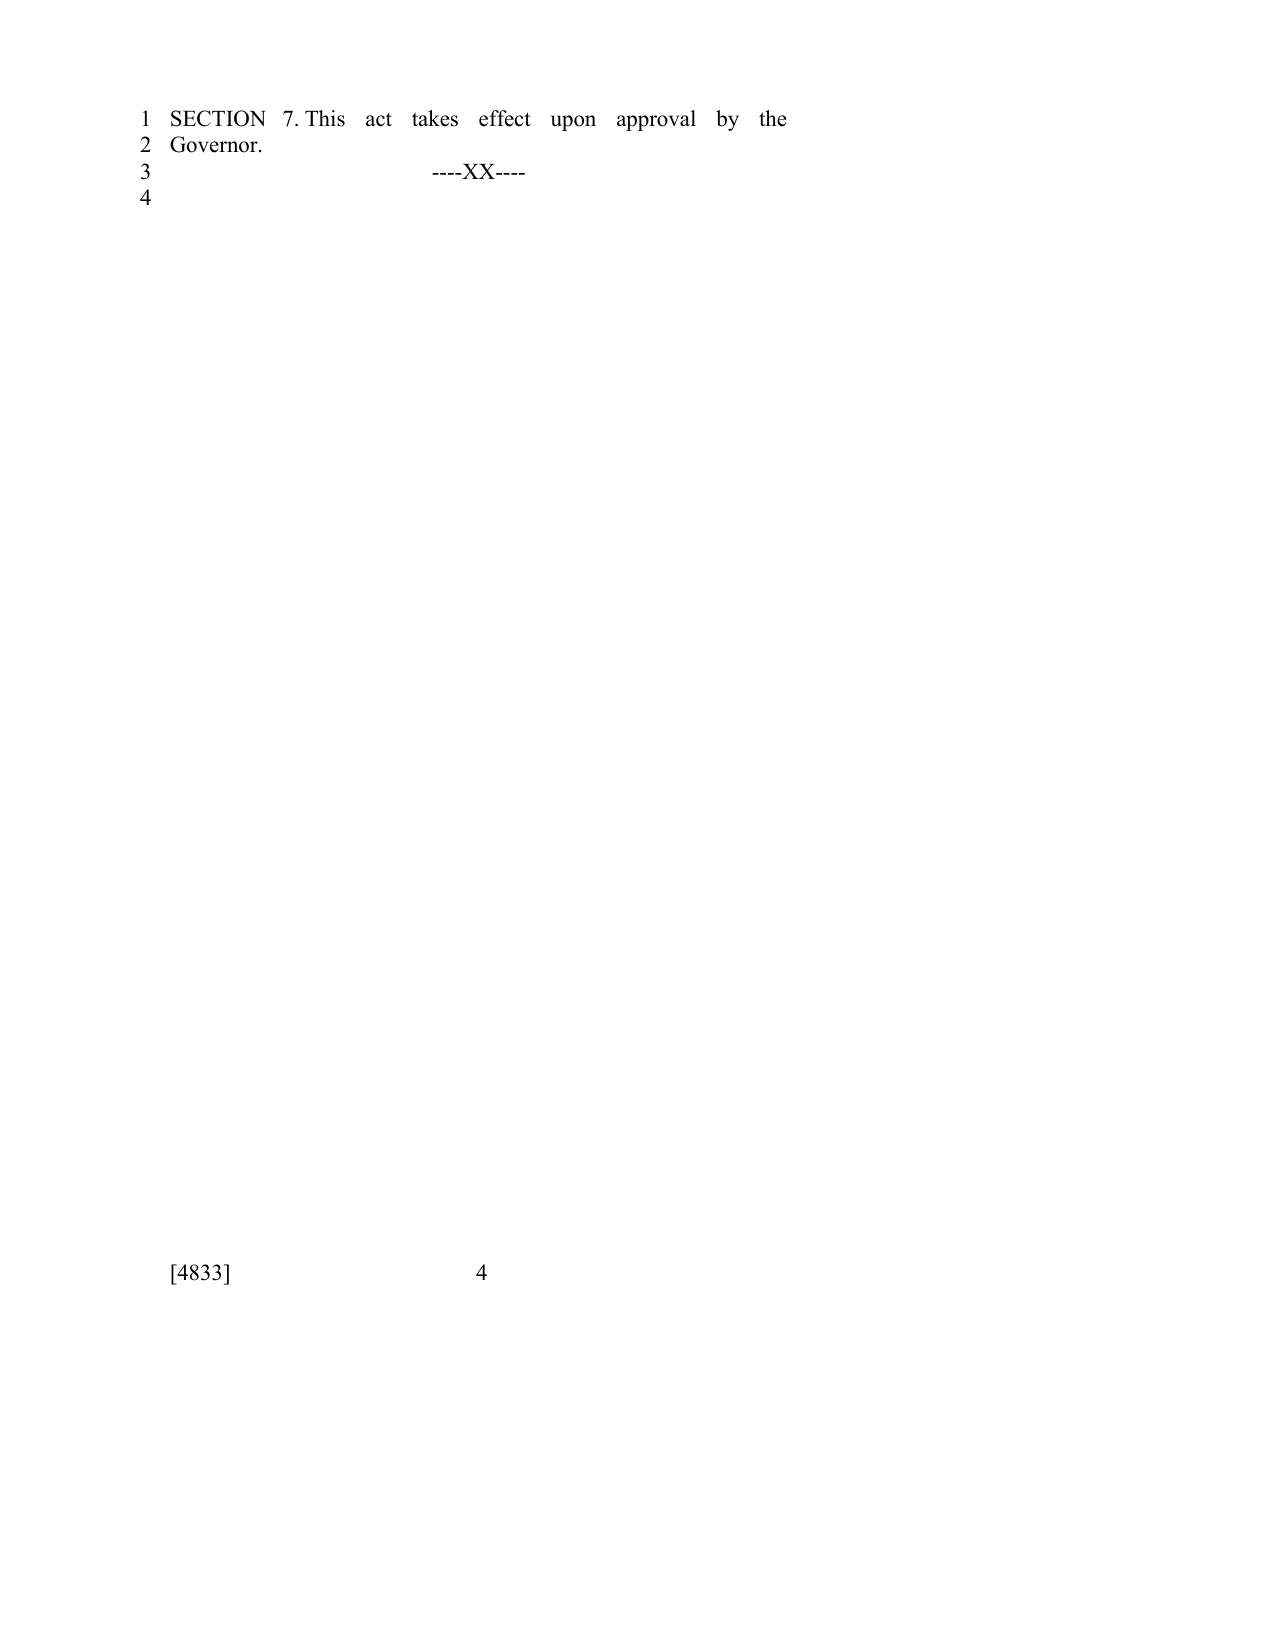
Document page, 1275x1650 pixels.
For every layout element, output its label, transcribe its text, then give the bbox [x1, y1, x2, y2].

text ----XX---- [169, 158, 787, 184]
text SECTION 7. This act takes effect upon approval by the Governor. [169, 105, 787, 158]
